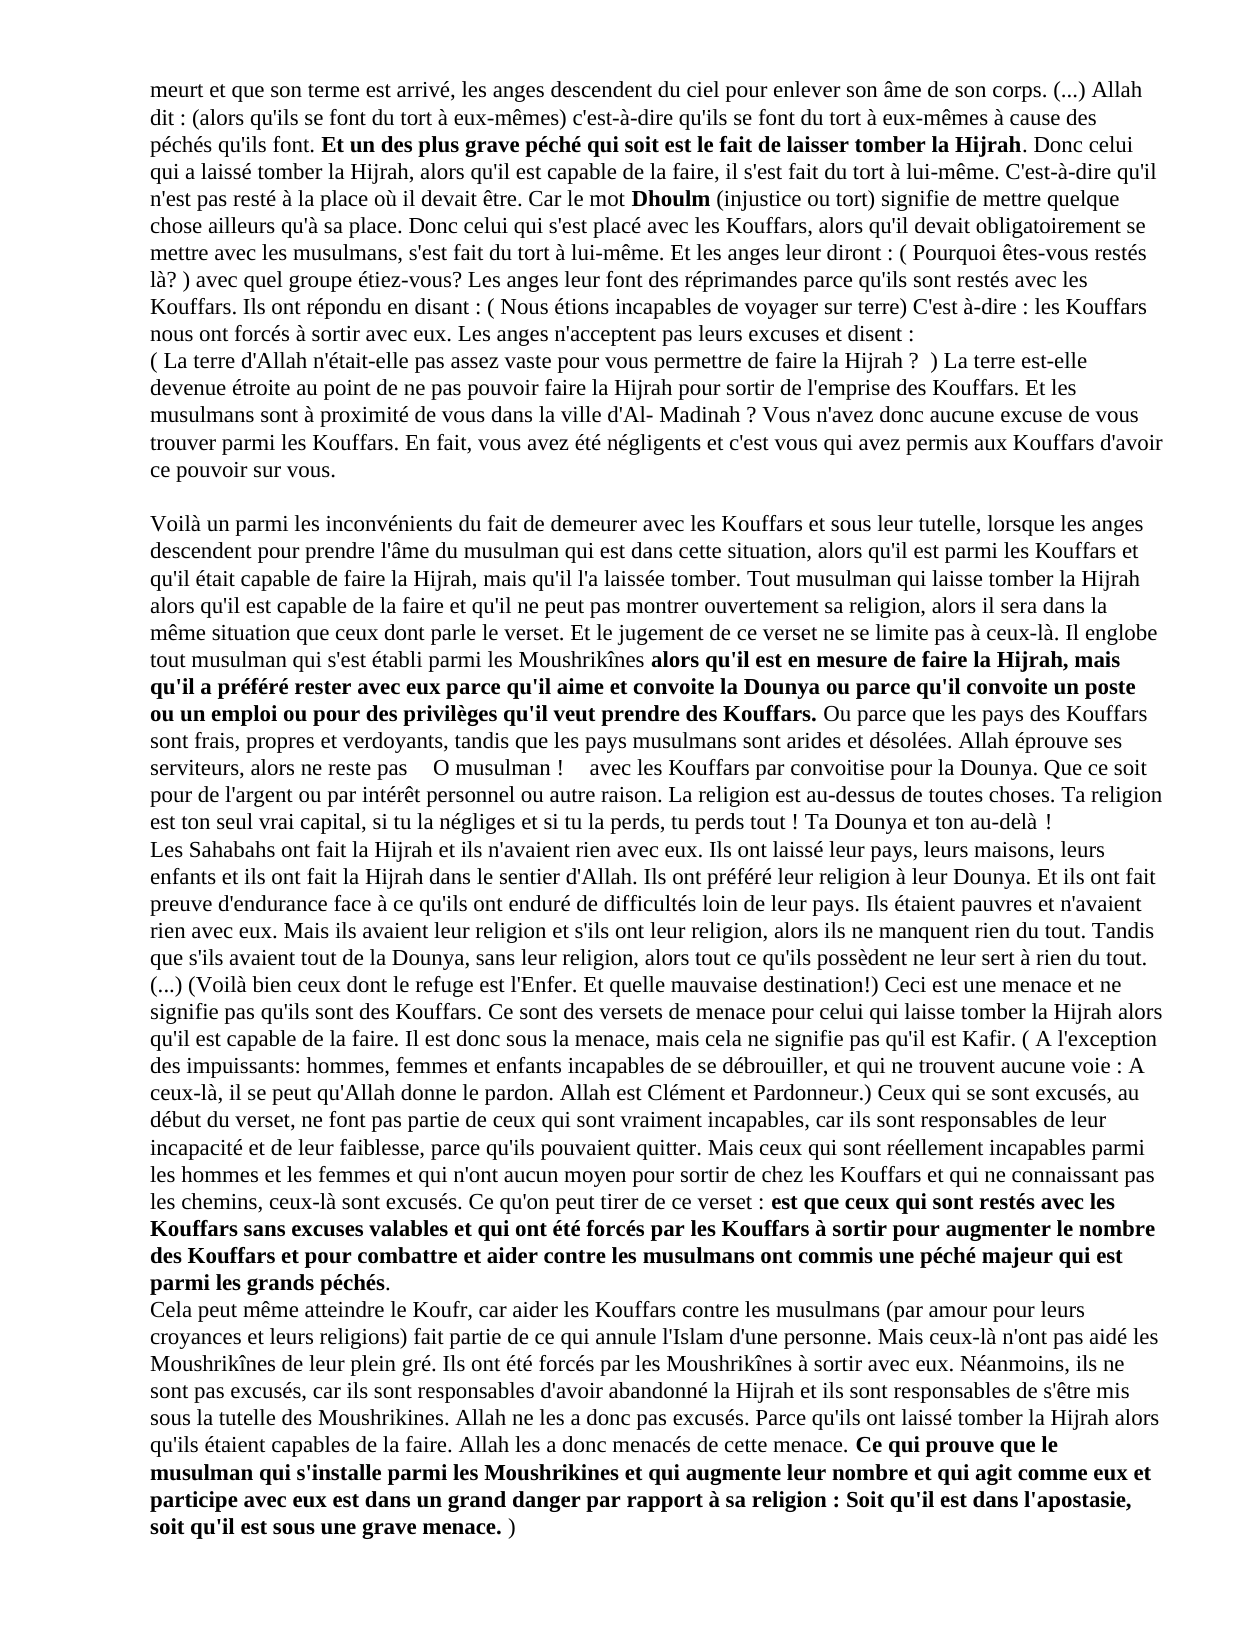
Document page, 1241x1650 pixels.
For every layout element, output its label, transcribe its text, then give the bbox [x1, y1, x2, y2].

text Voilà un parmi les inconvénients du fait de demeurer avec les Kouffars et sous leur tutelle, lorsque les anges descendent pour prendre l'âme du musulman qui est dans cette situation, alors qu'il est parmi les Kouffars et qu'il était capable de faire la Hijrah, mais qu'il l'a laissée tomber. Tout musulman qui laisse tomber la Hijrah alors qu'il est capable de la faire et qu'il ne peut pas montrer ouvertement sa religion, alors il sera dans la même situation que ceux dont parle le verset. Et le jugement de ce verset ne se limite pas à ceux-là. Il englobe tout musulman qui s'est établi parmi les Moushrikînes alors qu'il est en mesure de faire la Hijrah, mais qu'il a préféré rester avec eux parce qu'il aime et convoite la Dounya ou parce qu'il convoite un poste ou un emploi ou pour des privilèges qu'il veut prendre des Kouffars. Ou parce que les pays des Kouffars sont frais, propres et verdoyants, tandis que les pays musulmans sont arides et désolées. Allah éprouve ses serviteurs, alors ne reste pas O musulman ! avec les Kouffars par convoitise pour la Dounya. Que ce soit pour de l'argent ou par intérêt personnel ou autre raison. La religion est au-dessus de toutes choses. Ta religion est ton seul vrai capital, si tu la négliges et si tu la perds, tu perds tout ! Ta Dounya et ton au-delà ! [150, 511, 1164, 835]
text meurt et que son terme est arrivé, les anges descendent du ciel pour enlever son âme de son corps. (...) Allah dit : (alors qu'ils se font du tort à eux-mêmes) c'est-à-dire qu'ils se font du tort à eux-mêmes à cause des péchés qu'ils font. Et un des plus grave péché qui soit est le fait de laisser tomber la Hijrah. Donc celui qui a laissé tomber la Hijrah, alors qu'il est capable de la faire, il s'est fait du tort à lui-même. C'est-à-dire qu'il n'est pas resté à la place où il devait être. Car le mot Dhoulm (injustice ou tort) signifie de mettre quelque chose ailleurs qu'à sa place. Donc celui qui s'est placé avec les Kouffars, alors qu'il devait obligatoirement se mettre avec les musulmans, s'est fait du tort à lui-même. Et les anges leur diront : ( Pourquoi êtes-vous restés là? ) avec quel groupe étiez-vous? Les anges leur font des réprimandes parce qu'ils sont restés avec les Kouffars. Ils ont répondu en disant : ( Nous étions incapables de voyager sur terre) C'est à-dire : les Kouffars nous ont forcés à sortir avec eux. Les anges n'acceptent pas leurs excuses et disent : [150, 76, 1161, 347]
text Cela peut même atteindre le Koufr, car aider les Kouffars contre les musulmans (par amour pour leurs croyances et leurs religions) fait partie de ce qui annule l'Islam d'une personne. Mais ceux-là n'ont pas aidé les Moushrikînes de leur plein gré. Ils ont été forcés par les Moushrikînes à sortir avec eux. Néanmoins, ils ne sont pas excusés, car ils sont responsables d'avoir abandonné la Hijrah et ils sont responsables de s'être mis sous la tutelle des Moushrikines. Allah ne les a donc pas excusés. Parce qu'ils ont laissé tomber la Hijrah alors qu'ils étaient capables de la faire. Allah les a donc menacés de cette menace. Ce qui prouve que le musulman qui s'installe parmi les Moushrikines et qui augmente leur nombre et qui agit comme eux et participe avec eux est dans un grand danger par rapport à sa religion : Soit qu'il est dans l'apostasie, soit qu'il est sous une grave menace. ) [150, 1296, 1162, 1539]
text Les Sahabahs ont fait la Hijrah et ils n'avaient rien avec eux. Ils ont laissé leur pays, leurs maisons, leurs enfants et ils ont fait la Hijrah dans le sentier d'Allah. Ils ont préféré leur religion à leur Dounya. Et ils ont fait preuve d'endurance face à ce qu'ils ont enduré de difficultés loin de leur pays. Ils étaient pauvres et n'avaient rien avec eux. Mais ils avaient leur religion et s'ils ont leur religion, alors ils ne manquent rien du tout. Tandis que s'ils avaient tout de la Dounya, sans leur religion, alors tout ce qu'ils possèdent ne leur sert à rien du tout. (...) (Voilà bien ceux dont le refuge est l'Enfer. Et quelle mauvaise destination!) Ceci est une menace et ne signifie pas qu'ils sont des Kouffars. Ce sont des versets de menace pour celui qui laisse tomber la Hijrah alors qu'il est capable de la faire. Il est donc sous la menace, mais cela ne signifie pas qu'il est Kafir. ( A l'exception des impuissants: hommes, femmes et enfants incapables de se débrouiller, et qui ne trouvent aucune voie : A ceux-là, il se peut qu'Allah donne le pardon. Allah est Clément et Pardonneur.) Ceux qui se sont excusés, au début du verset, ne font pas partie de ceux qui sont vraiment incapables, car ils sont responsables de leur incapacité et de leur faiblesse, parce qu'ils pouvaient quitter. Mais ceux qui sont réellement incapables parmi les hommes et les femmes et qui n'ont aucun moyen pour sortir de chez les Kouffars et qui ne connaissant pas les chemins, ceux-là sont excusés. Ce qu'on peut tirer de ce verset : est que ceux qui sont restés avec les Kouffars sans excuses valables et qui ont été forcés par les Kouffars à sortir pour augmenter le nombre des Kouffars et pour combattre et aider contre les musulmans ont commis une péché majeur qui est parmi les grands péchés. [150, 836, 1164, 1295]
text ( La terre d'Allah n'était-elle pas assez vaste pour vous permettre de faire la Hijrah ? ) La terre est-elle devenue étroite au point de ne pas pouvoir faire la Hijrah pour sortir de l'emprise des Kouffars. Et les musulmans sont à proximité de vous dans la ville d'Al- Madinah ? Vous n'avez donc aucune excuse de vous trouver parmi les Kouffars. En fait, vous avez été négligents et c'est vous qui avez permis aux Kouffars d'avoir ce pouvoir sur vous. [150, 347, 1166, 482]
